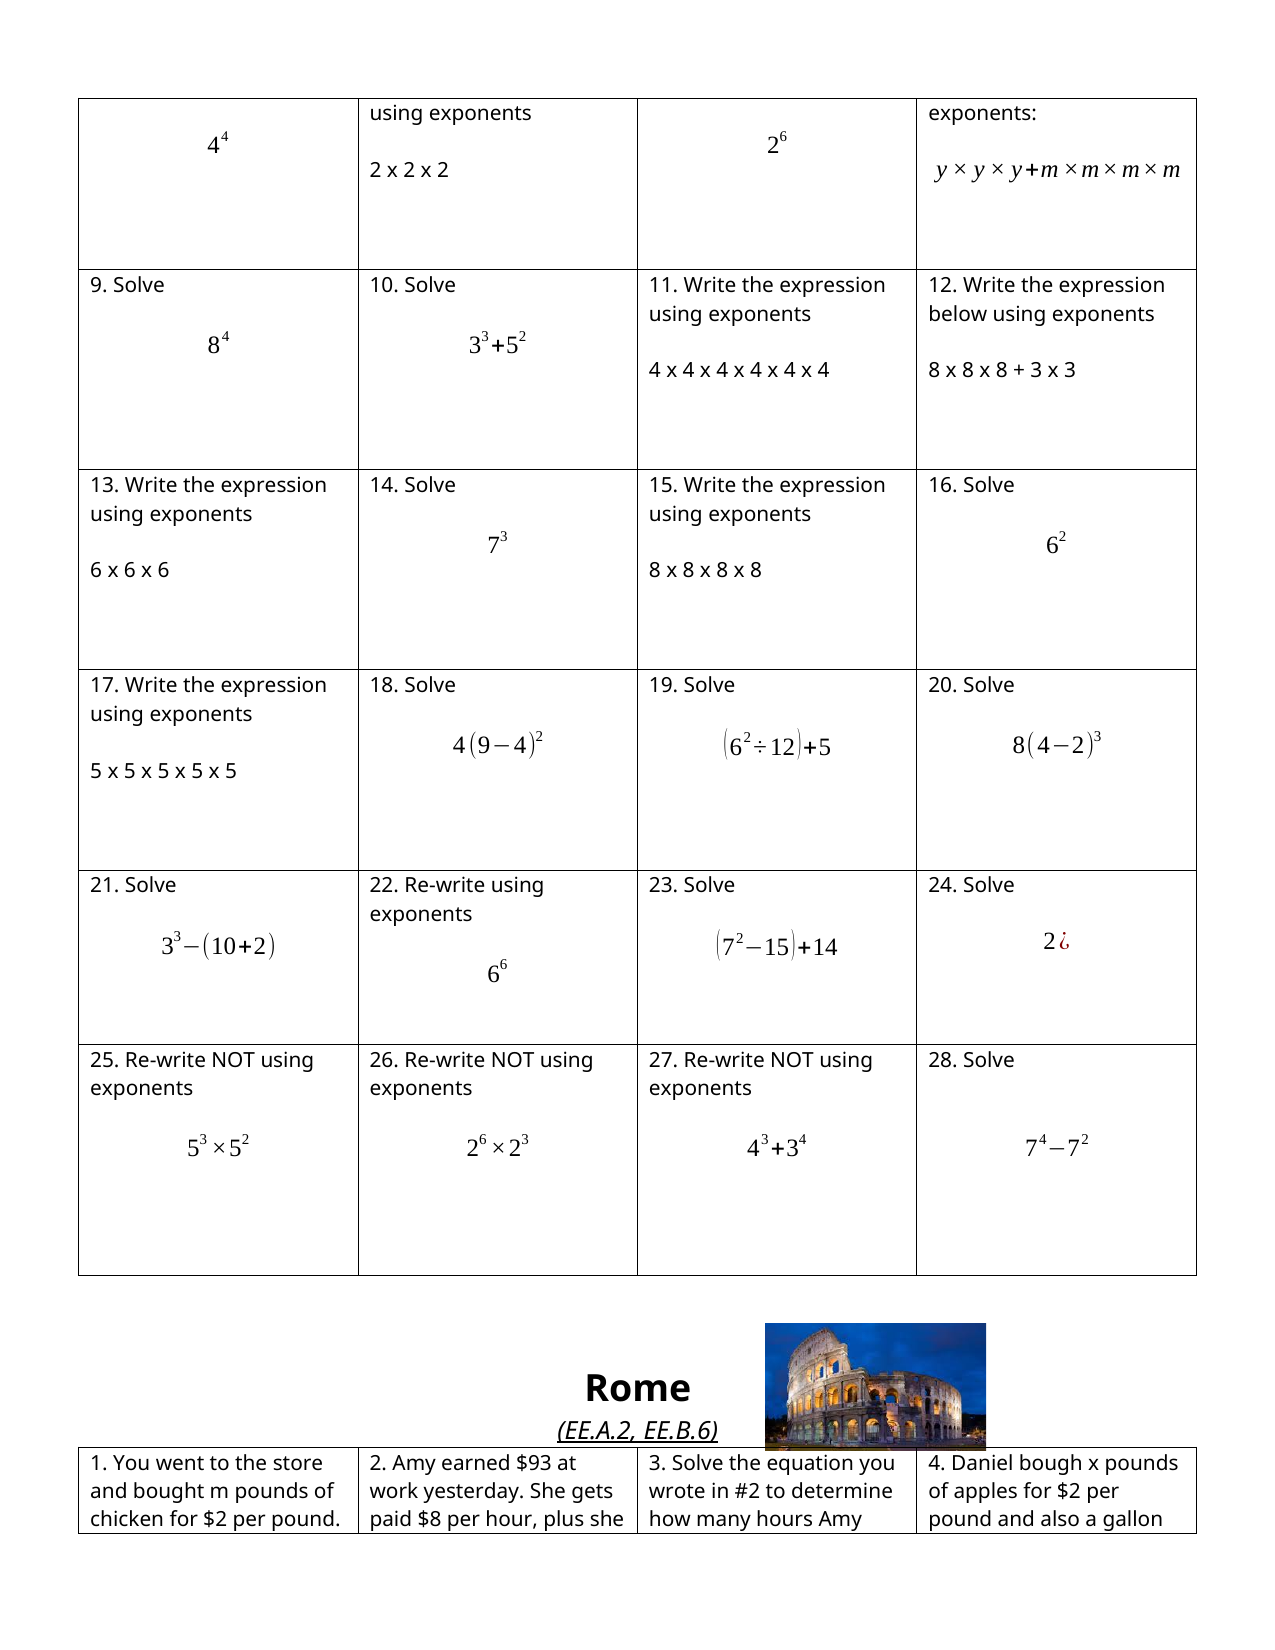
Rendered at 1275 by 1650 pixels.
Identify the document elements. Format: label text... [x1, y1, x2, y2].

table_cell 13. Write the expression using exponents 6 x 6 x 6 [79, 470, 358, 669]
table_cell 7. Solve [638, 99, 916, 269]
table_cell 14. Solve [359, 470, 637, 669]
table_cell 16. Solve [917, 470, 1196, 669]
table_cell 9. Solve [79, 270, 358, 469]
table_cell 17. Write the expression using exponents 5 x 5 x 5 x 5 x 5 [79, 670, 358, 869]
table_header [359, 1448, 637, 1533]
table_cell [359, 99, 637, 269]
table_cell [917, 99, 1196, 269]
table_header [638, 1448, 916, 1533]
table_cell 27. Re-write NOT using exponents [638, 1045, 916, 1275]
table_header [79, 1448, 358, 1533]
table_cell 18. Solve [359, 670, 637, 869]
table_cell 23. Solve [638, 871, 916, 1044]
table_cell 22. Re-write using exponents [359, 871, 637, 1044]
table_cell 26. Re-write NOT using exponents [359, 1045, 637, 1275]
table_cell 25. Re-write NOT using exponents [79, 1045, 358, 1275]
table_cell 12. Write the expression below using exponents 8 x 8 x 8 + 3 x 3 [917, 270, 1196, 469]
picture [765, 1323, 987, 1361]
table_cell 5. Solve [79, 99, 358, 269]
table_cell 21. Solve [79, 871, 358, 1044]
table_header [917, 1448, 1196, 1533]
table_cell 28. Solve [917, 1045, 1196, 1275]
text (EE.A.2, EE.B.6) [90, 1412, 1185, 1447]
table_cell 10. Solve [359, 270, 637, 469]
text Rome [90, 1361, 1185, 1412]
table_cell 11. Write the expression using exponents 4 x 4 x 4 x 4 x 4 x 4 [638, 270, 916, 469]
table_cell 19. Solve [638, 670, 916, 869]
table_cell 20. Solve [917, 670, 1196, 869]
table_cell 15. Write the expression using exponents 8 x 8 x 8 x 8 [638, 470, 916, 669]
table_cell 24. Solve [917, 871, 1196, 1044]
